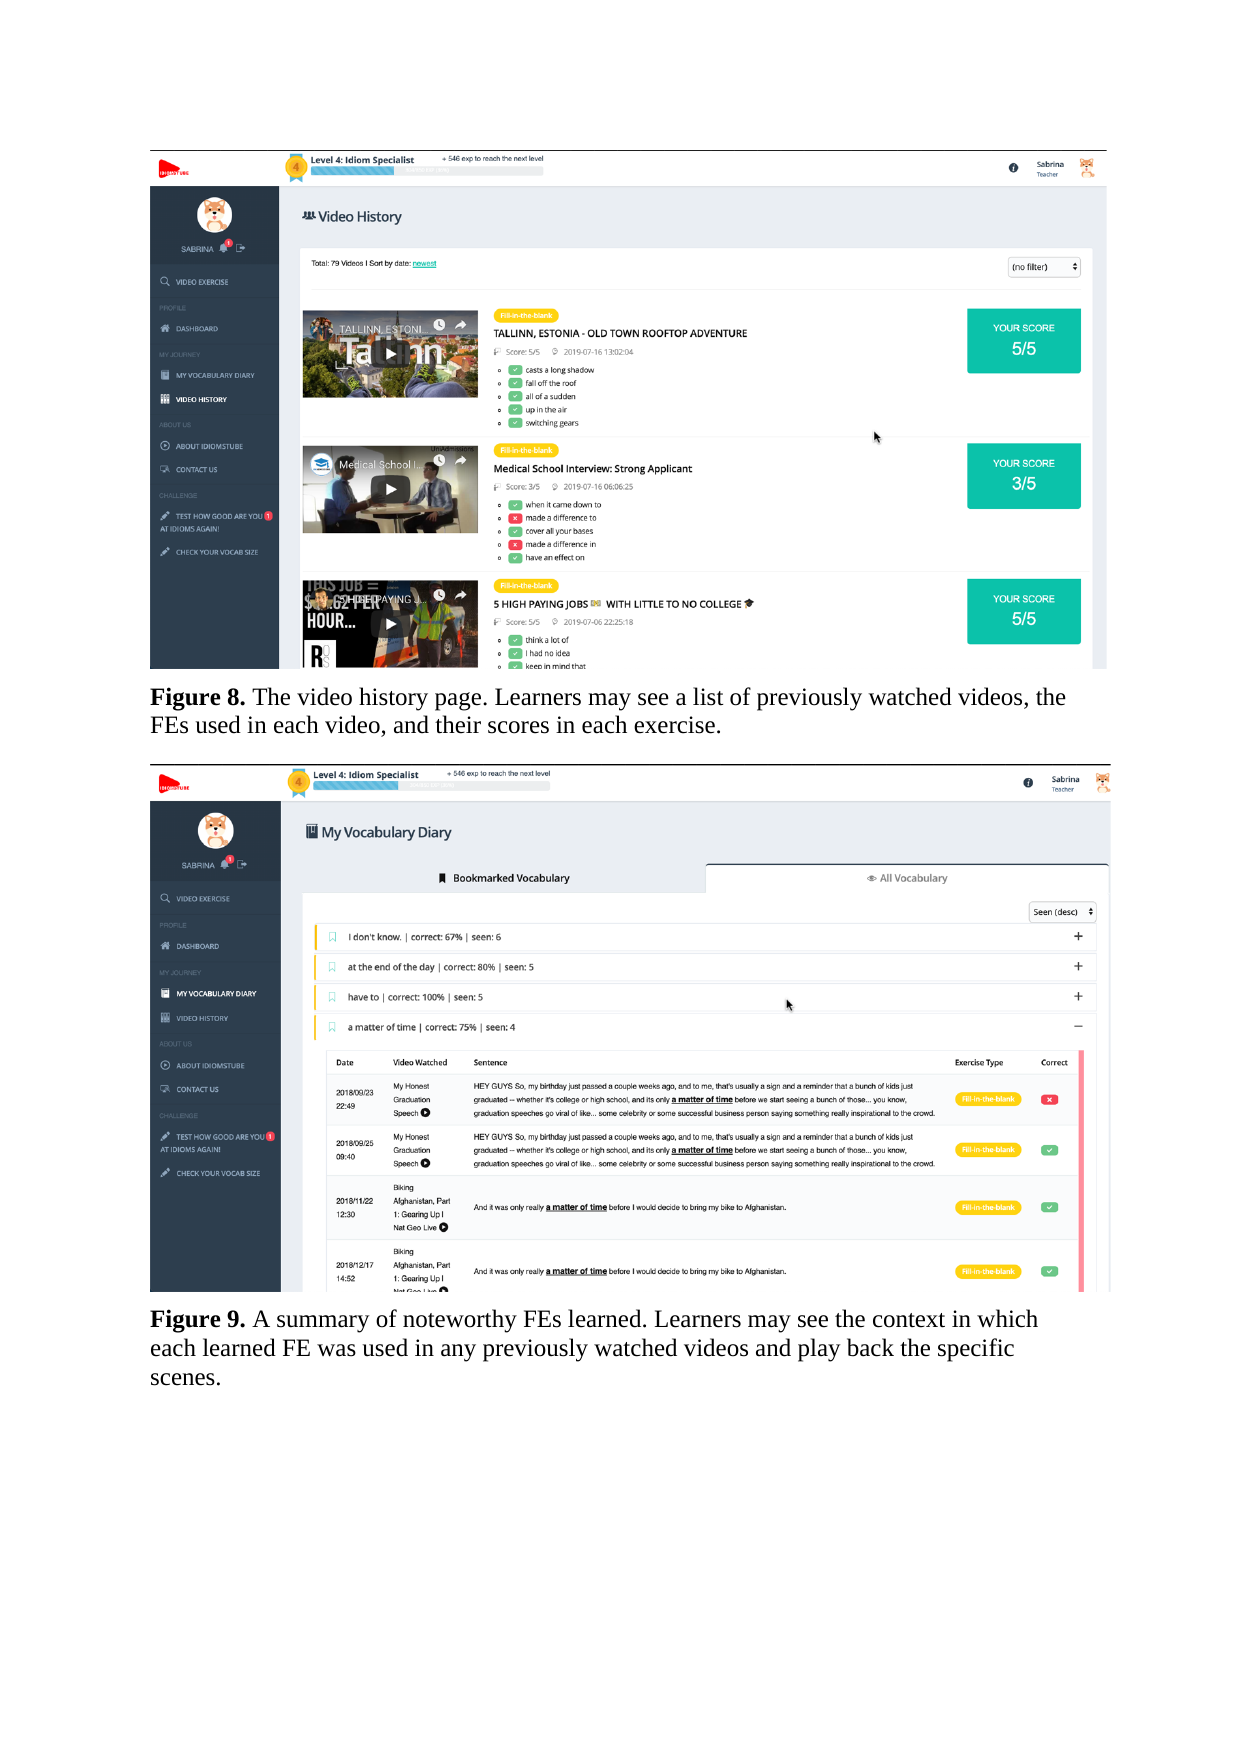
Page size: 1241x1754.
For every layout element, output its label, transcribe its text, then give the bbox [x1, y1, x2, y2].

picture [150, 150, 1107, 669]
picture [150, 764, 1111, 1292]
text Figure 8. The video history page. Learners may see a list of previously watched videos, the FEs used in each video, and their scores in each exercise. [150, 682, 1090, 739]
text Figure 9. A summary of noteworthy FEs learned. Learners may see the context in which each learned FE was used in any previously watched videos and play back the specific scenes. [150, 1304, 1090, 1391]
